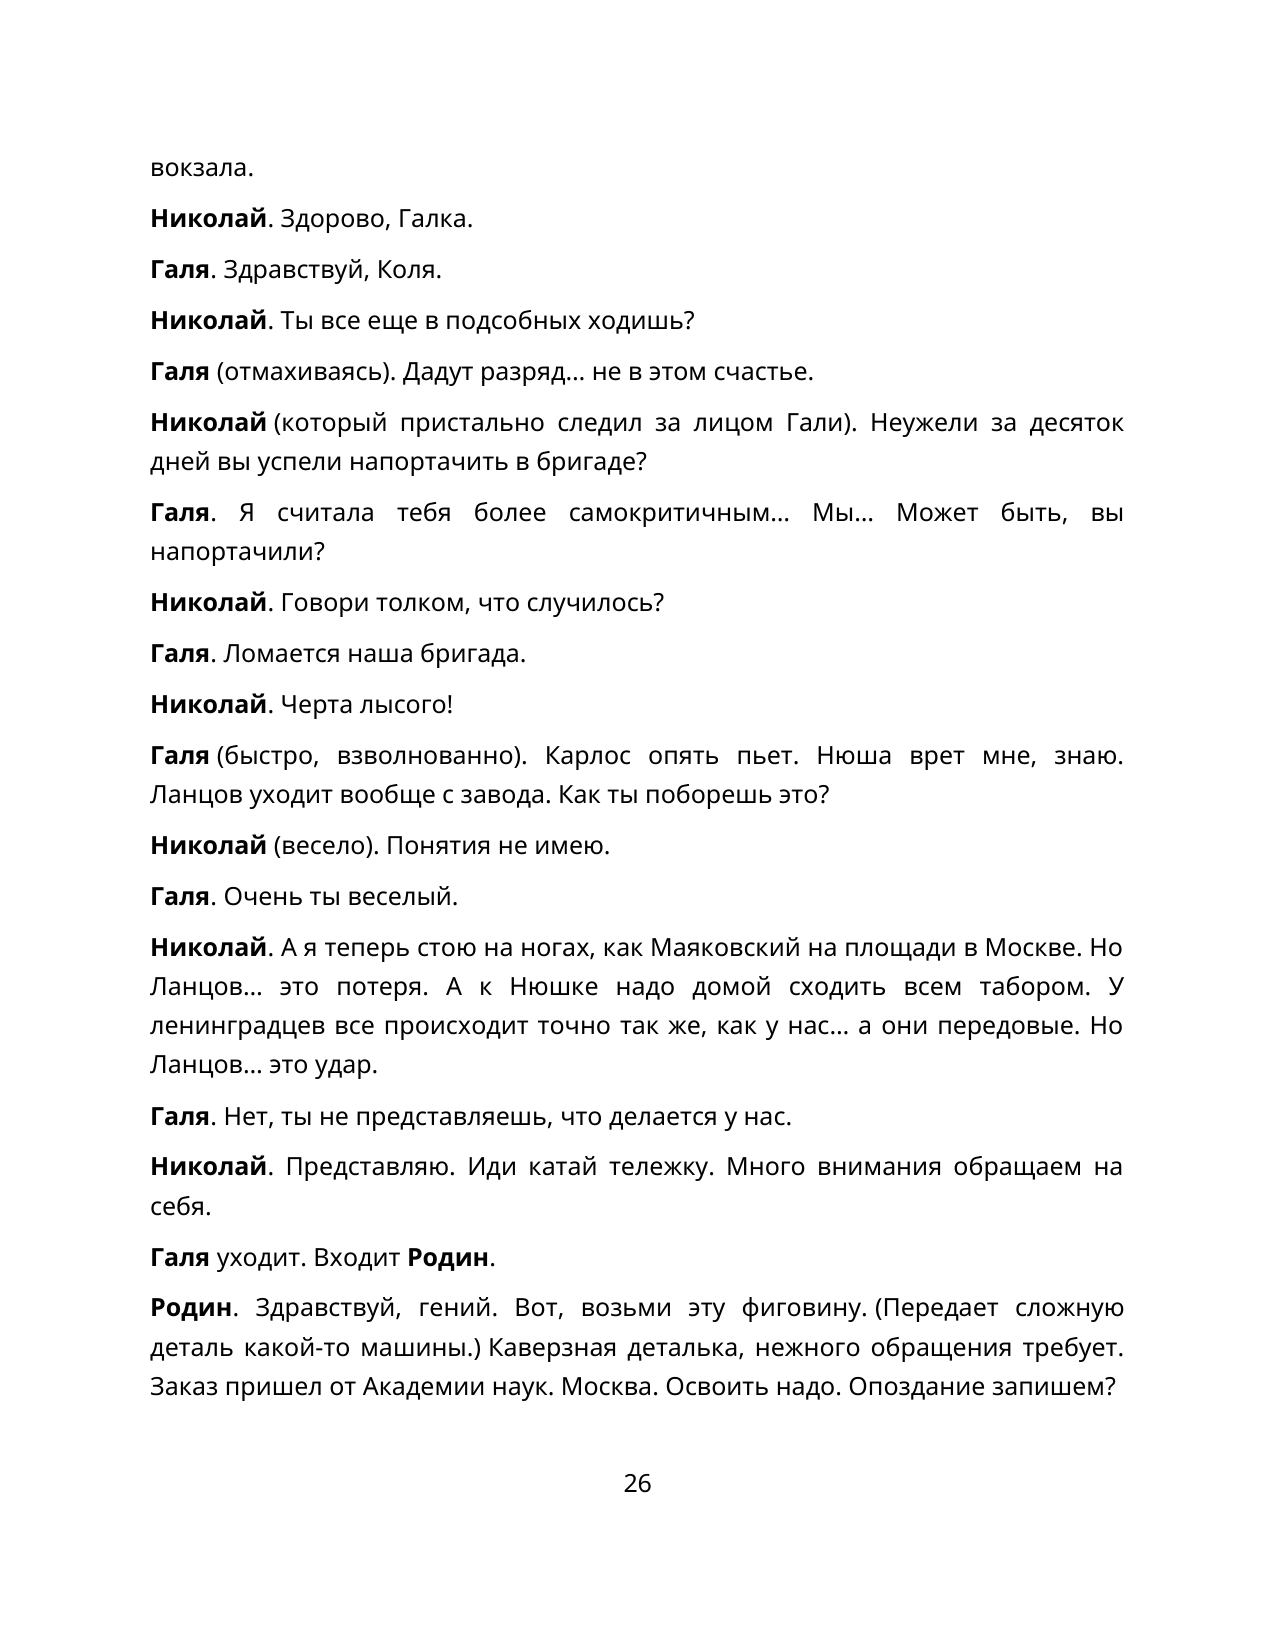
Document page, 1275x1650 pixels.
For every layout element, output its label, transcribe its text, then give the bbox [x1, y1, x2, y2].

text Николай. А я теперь стою на ногах, как Маяковский на площади в Москве. Но Ланцов… это потеря. А к Нюшке надо домой сходить всем табором. У ленинградцев все происходит точно так же, как у нас… а они передовые. Но Ланцов… это удар. [150, 930, 1125, 1081]
text Николай. Черта лысого! [150, 687, 1125, 721]
text Галя. Здравствуй, Коля. [150, 252, 1125, 286]
text Николай. Ты все еще в подсобных ходишь? [150, 303, 1125, 337]
text Николай. Здорово, Галка. [150, 201, 1125, 235]
text Галя. Очень ты веселый. [150, 879, 1125, 913]
text Галя. Я считала тебя более самокритичным… Мы… Может быть, вы напортачили? [150, 495, 1125, 568]
text Галя (отмахиваясь). Дадут разряд… не в этом счастье. [150, 354, 1125, 388]
text Родин. Здравствуй, гений. Вот, возьми эту фиговину. (Передает сложную деталь какой-то машины.) Каверзная деталька, нежного обращения требует. Заказ пришел от Академии наук. Москва. Освоить надо. Опоздание запишем? [150, 1290, 1125, 1402]
text Галя. Ломается наша бригада. [150, 636, 1125, 670]
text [150, 150, 1125, 184]
text Галя (быстро, взволнованно). Карлос опять пьет. Нюша врет мне, знаю. Ланцов уходит вообще с завода. Как ты поборешь это? [150, 738, 1125, 811]
text Николай (который пристально следил за лицом Гали). Неужели за десяток дней вы успели напортачить в бригаде? [150, 405, 1125, 478]
text Николай. Представляю. Иди катай тележку. Много внимания обращаем на себя. [150, 1149, 1125, 1222]
text Галя. Нет, ты не представляешь, что делается у нас. [150, 1098, 1125, 1132]
text Галя уходит. Входит Родин. [150, 1239, 1125, 1273]
text Николай (весело). Понятия не имею. [150, 828, 1125, 862]
text Николай. Говори толком, что случилось? [150, 585, 1125, 619]
